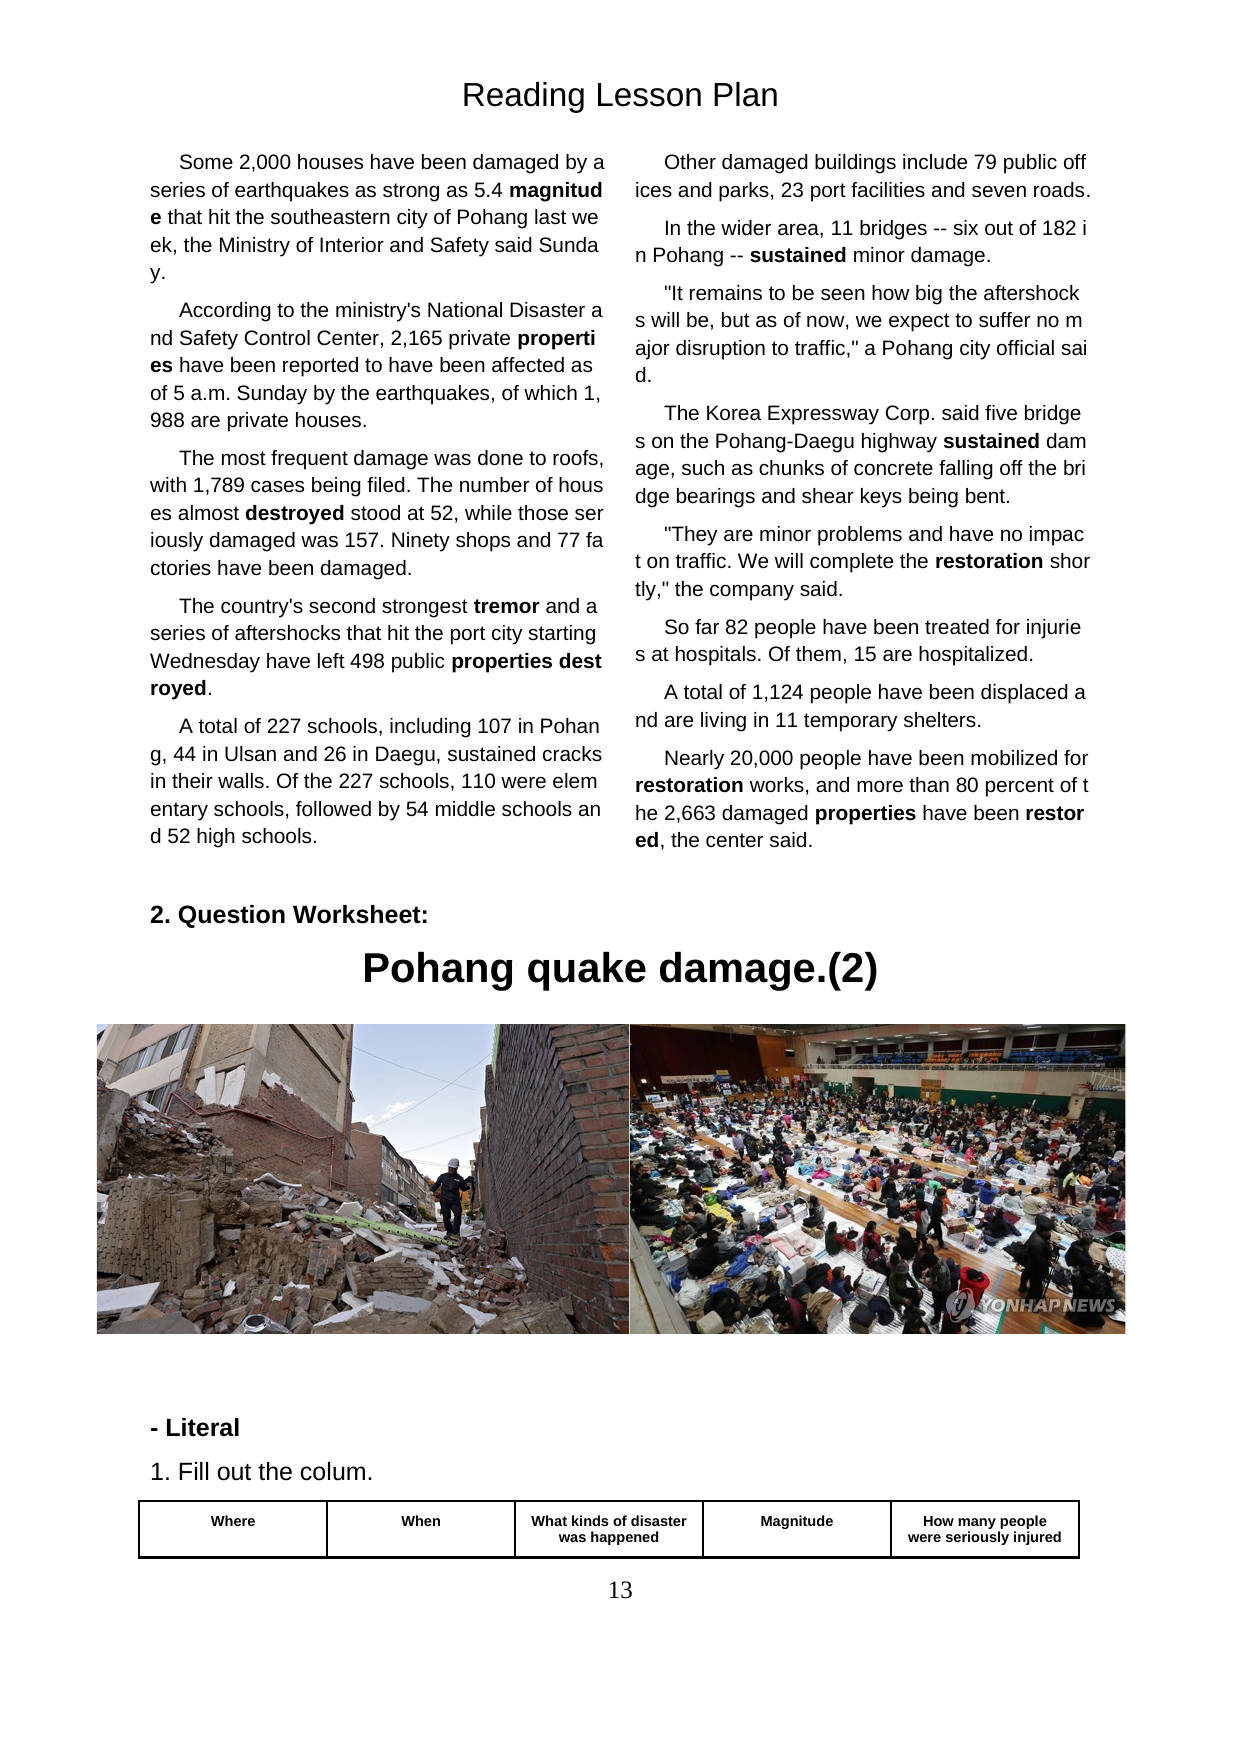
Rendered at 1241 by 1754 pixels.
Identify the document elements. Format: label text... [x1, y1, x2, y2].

text Pohang quake damage.(2) [150, 943, 1090, 991]
text A total of 1,124 people have been displaced and are living in 11 temporary shelters. [635, 680, 1090, 731]
text 2. Question Worksheet: [150, 900, 1090, 929]
text In the wider area, 11 bridges -- six out of 182 in Pohang -- sustained minor damage. [635, 215, 1090, 267]
text 1. Fill out the colum. [150, 1456, 1090, 1485]
table_header What kinds of disaster was happened [516, 1502, 702, 1556]
text Nearly 20,000 people have been mobilized for restoration works, and more than 80 percent of the 2,663 damaged properties have been restored, the center said. [635, 745, 1090, 852]
text "They are minor problems and have no impact on traffic. We will complete the restoration shortly," the company said. [635, 522, 1090, 601]
text The Korea Expressway Corp. said five bridges on the Pohang-Daegu highway sustained damage, such as chunks of concrete falling off the bridge bearings and shear keys being bent. [635, 401, 1090, 508]
table_header When [328, 1502, 514, 1556]
text Other damaged buildings include 79 public offices and parks, 23 port facilities and seven roads. [635, 150, 1090, 201]
text A total of 227 schools, including 107 in Pohang, 44 in Ulsan and 26 in Daegu, sustained cracks in their walls. Of the 227 schools, 110 were elementary schools, followed by 54 middle schools and 52 high schools. [150, 714, 605, 848]
table_header Magnitude [704, 1502, 890, 1556]
text The most frequent damage was done to roofs, with 1,789 cases being filed. The number of houses almost destroyed stood at 52, while those seriously damaged was 157. Ninety shops and 77 factories have been damaged. [150, 446, 605, 580]
table_header How many people were seriously injured [892, 1502, 1078, 1556]
picture [96, 1024, 1126, 1334]
text "It remains to be seen how big the aftershocks will be, but as of now, we expect to suffer no major disruption to traffic," a Pohang city official said. [635, 281, 1090, 387]
text So far 82 people have been treated for injuries at hospitals. Of them, 15 are hospitalized. [635, 614, 1090, 666]
table_header Where [140, 1502, 326, 1556]
text - Literal [150, 1413, 1090, 1442]
text According to the ministry's National Disaster and Safety Control Center, 2,165 private properties have been reported to have been affected as of 5 a.m. Sunday by the earthquakes, of which 1,988 are private houses. [150, 298, 605, 432]
text Some 2,000 houses have been damaged by a series of earthquakes as strong as 5.4 magnitude that hit the southeastern city of Pohang last week, the Ministry of Interior and Safety said Sunday. [150, 150, 605, 284]
text The country's second strongest tremor and a series of aftershocks that hit the port city starting Wednesday have left 498 public properties destroyed. [150, 594, 605, 700]
